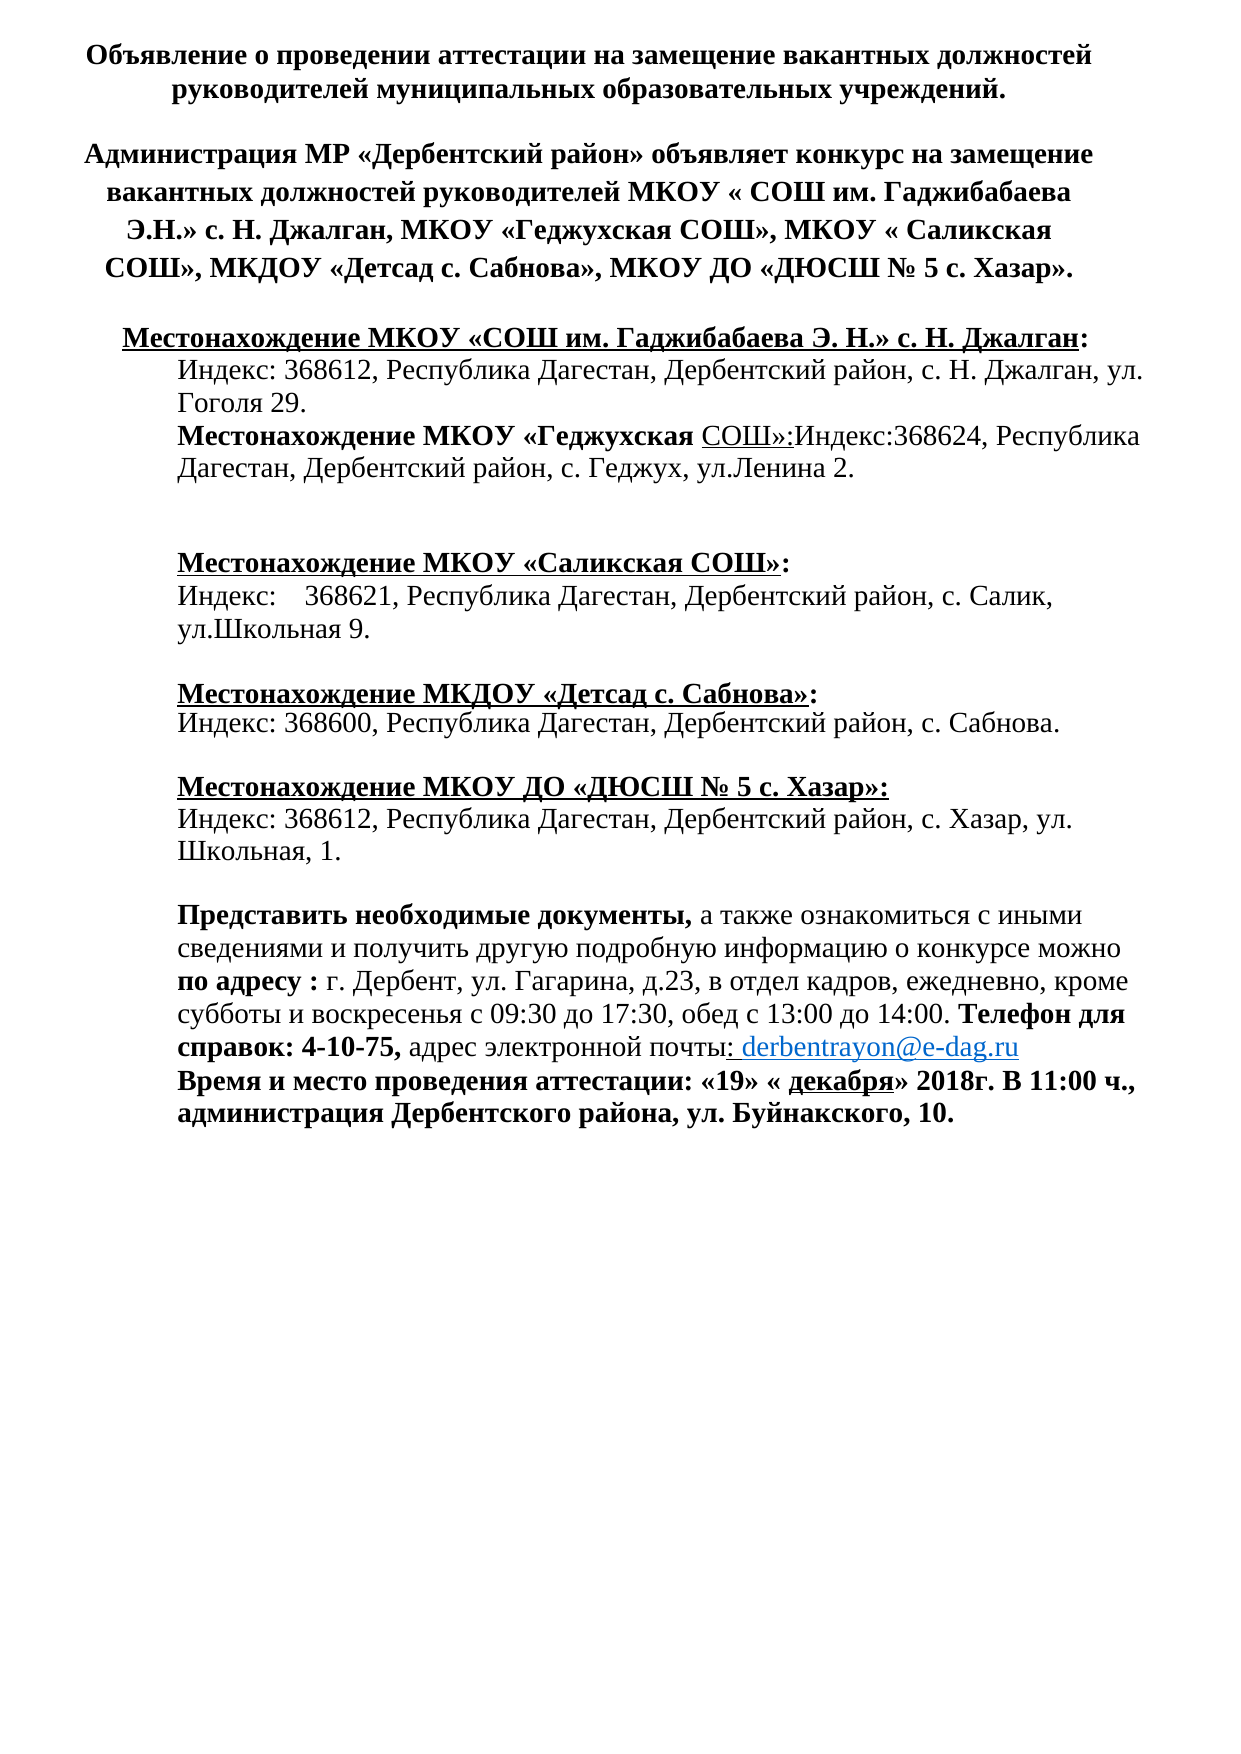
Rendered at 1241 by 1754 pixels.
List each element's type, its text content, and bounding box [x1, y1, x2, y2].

text Местонахождение МКОУ «СОШ им. Гаджибабаева Э. Н.» с. Н. Джалган: [37, 324, 1173, 353]
text Индекс: 368621, Республика Дагестан, Дербентский район, с. Салик, [177, 579, 1203, 612]
text Местонахождение МКОУ «Саликская СОШ»: [177, 546, 1203, 579]
text Местонахождение МКОУ ДО «ДЮСШ № 5 с. Хазар»: [177, 773, 1203, 802]
text Индекс: 368612, Республика Дагестан, Дербентский район, с. Н. Джалган, ул. Гоголя 29. [177, 353, 1173, 419]
text Время и место проведения аттестации: «19» « декабря» 2018г. В 11:00 ч., администрация Дербентского района, ул. Буйнакского, 10. [177, 1063, 1140, 1129]
text Местонахождение МКДОУ «Детсад с. Сабнова»: [177, 680, 1203, 709]
text Представить необходимые документы, а также ознакомиться с иными сведениями и получить другую подробную информацию о конкурсе можно по адресу : г. Дербент, ул. Гагарина, д.23, в отдел кадров, ежедневно, кроме субботы и воскресенья с 09:30 до 17:30, обед с 13:00 до 14:00. Телефон для справок: 4-10-75, адрес электронной почты: derbentrayon@e-dag.ru [177, 898, 1140, 1063]
text Индекс: 368600, Республика Дагестан, Дербентский район, с. Сабнова. [177, 709, 1203, 738]
text Объявление о проведении аттестации на замещение вакантных должностей руководителей муниципальных образовательных учреждений. [37, 37, 1140, 105]
text Местонахождение МКОУ «Геджухская СОШ»:Индекс:368624, Республика Дагестан, Дербентский район, с. Геджух, ул.Ленина 2. [177, 419, 1203, 484]
text ул.Школьная 9. [177, 612, 1203, 646]
text Администрация МР «Дербентский район» объявляет конкурс на замещение вакантных должностей руководителей МКОУ « СОШ им. Гаджибабаева Э.Н.» с. Н. Джалган, МКОУ «Геджухская СОШ», МКОУ « Саликская СОШ», МКДОУ «Детсад с. Сабнова», МКОУ ДО «ДЮСШ № 5 с. Хазар». [37, 133, 1140, 286]
text Индекс: 368612, Республика Дагестан, Дербентский район, с. Хазар, ул. Школьная, 1. [177, 802, 1203, 867]
